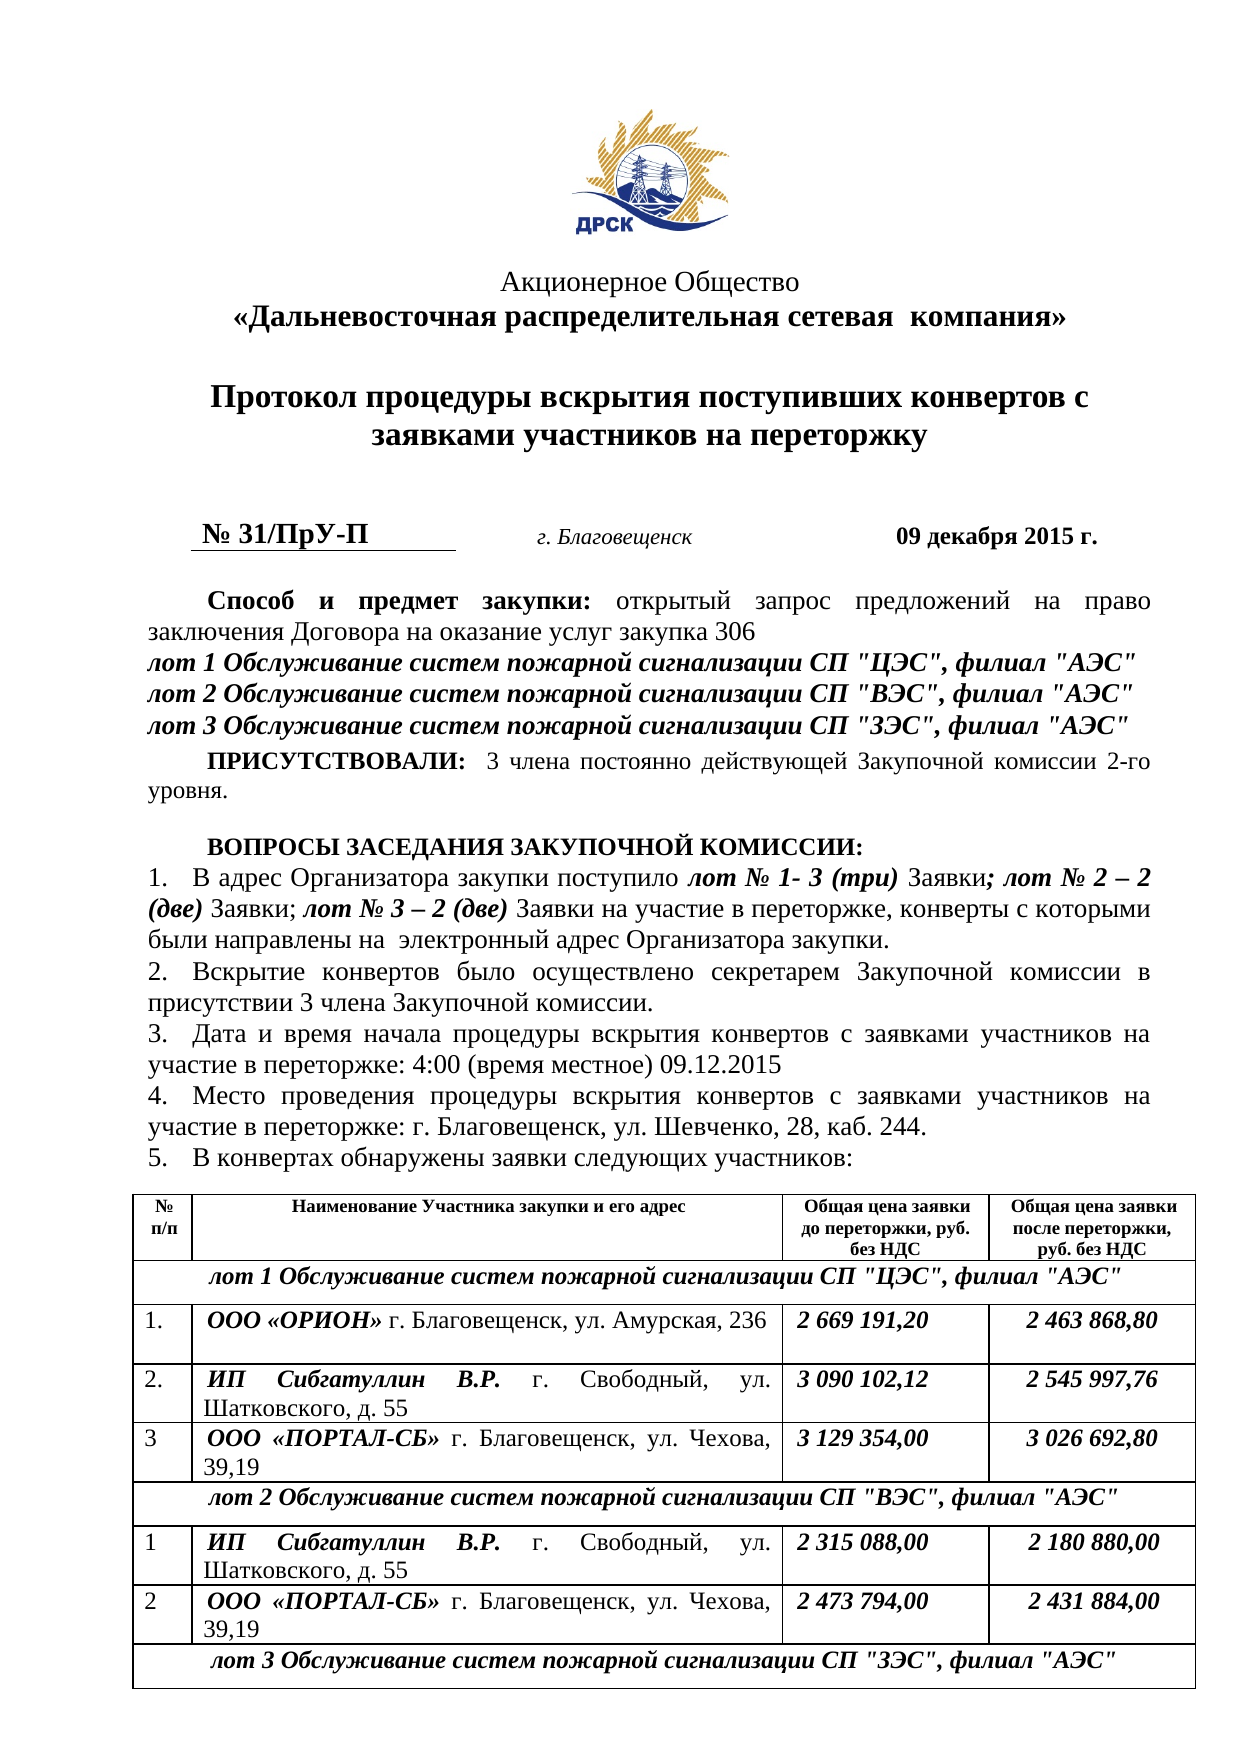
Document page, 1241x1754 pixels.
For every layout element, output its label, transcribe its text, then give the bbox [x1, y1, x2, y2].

list Протокол процедуры вскрытия поступивших конвертов с заявками участников на переторжку [148, 376, 1152, 453]
subtitle Акционерное Общество [148, 264, 1152, 297]
table_cell 3 [134, 1423, 191, 1481]
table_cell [193, 1586, 782, 1643]
list В конвертах обнаружены заявки следующих участников: [148, 1141, 1152, 1173]
table_cell 2 315 088,00 [783, 1527, 988, 1584]
list ПРИСУТСТВОВАЛИ: 3 члена постоянно действующей Закупочной комиссии 2-го уровня. [148, 746, 1152, 804]
table_cell лот 3 Обслуживание систем пожарной сигнализации СП "ЗЭС", филиал "АЭС" [134, 1645, 1195, 1687]
table_header № 31/ПрУ-П [191, 516, 456, 549]
table_cell 2 669 191,20 [783, 1305, 988, 1363]
picture [570, 109, 730, 240]
table_cell 2 180 880,00 [990, 1527, 1195, 1584]
table_cell 1 [134, 1527, 191, 1584]
table_cell 2 473 794,00 [783, 1586, 988, 1643]
table_header Общая цена заявки до переторжки, руб. без НДС [783, 1195, 988, 1260]
table_header 09 декабря 2015 г. [775, 516, 1109, 549]
table_cell ООО «ОРИОН» г. Благовещенск, ул. Амурская, 236 [193, 1305, 782, 1363]
table_cell 3 129 354,00 [783, 1423, 988, 1481]
text лот 2 Обслуживание систем пожарной сигнализации СП "ВЭС", филиал "АЭС" [148, 678, 1152, 709]
text «Дальневосточная распределительная сетевая компания» [148, 297, 1152, 333]
table_cell ООО «ПОРТАЛ-СБ» г. Благовещенск, ул. Чехова, 39,19 [193, 1423, 782, 1481]
table_header № п/п [134, 1195, 191, 1260]
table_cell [193, 1527, 782, 1584]
table_cell 3 090 102,12 [783, 1365, 988, 1422]
list Место проведения процедуры вскрытия конвертов с заявками участников на участие в переторжке: г. Благовещенск, ул. Шевченко, 28, каб. 244. [148, 1079, 1152, 1141]
text лот 3 Обслуживание систем пожарной сигнализации СП "ЗЭС", филиал "АЭС" [148, 709, 1152, 740]
table_cell 2 [134, 1586, 191, 1643]
table_cell 2 545 997,76 [990, 1365, 1195, 1422]
text лот 1 Обслуживание систем пожарной сигнализации СП "ЦЭС", филиал "АЭС" [148, 646, 1152, 678]
text Способ и предмет закупки: открытый запрос предложений на право заключения Договора на оказание услуг закупка 306 [148, 584, 1152, 646]
list В адрес Организатора закупки поступило лот № 1- 3 (три) Заявки; лот № 2 – 2 (две) Заявки; лот № 3 – 2 (две) Заявки на участие в переторжке, конверты с которыми были направлены на электронный адрес Организатора закупки. [148, 861, 1152, 954]
table_cell 2 463 868,80 [990, 1305, 1195, 1363]
table_cell 2 431 884,00 [990, 1586, 1195, 1643]
table_cell 2. [134, 1365, 191, 1422]
table_cell лот 1 Обслуживание систем пожарной сигнализации СП "ЦЭС", филиал "АЭС" [134, 1261, 1195, 1304]
table_header Общая цена заявки после переторжки, руб. без НДС [990, 1195, 1195, 1260]
table_cell 3 026 692,80 [990, 1423, 1195, 1481]
table_cell ИП Сибгатуллин В.Р. г. Свободный, ул. Шатковского, д. 55 [193, 1365, 782, 1422]
table_cell лот 2 Обслуживание систем пожарной сигнализации СП "ВЭС", филиал "АЭС" [134, 1483, 1195, 1525]
table_header Наименование Участника закупки и его адрес [193, 1195, 782, 1260]
text ВОПРОСЫ ЗАСЕДАНИЯ ЗАКУПОЧНОЙ КОМИССИИ: [148, 832, 1152, 861]
table_cell [134, 1305, 191, 1363]
table_header г. Благовещенск [456, 516, 775, 549]
list Дата и время начала процедуры вскрытия конвертов с заявками участников на участие в переторжке: 4:00 (время местное) 09.12.2015 [148, 1017, 1152, 1079]
list Вскрытие конвертов было осуществлено секретарем Закупочной комиссии в присутствии 3 члена Закупочной комиссии. [148, 954, 1152, 1017]
